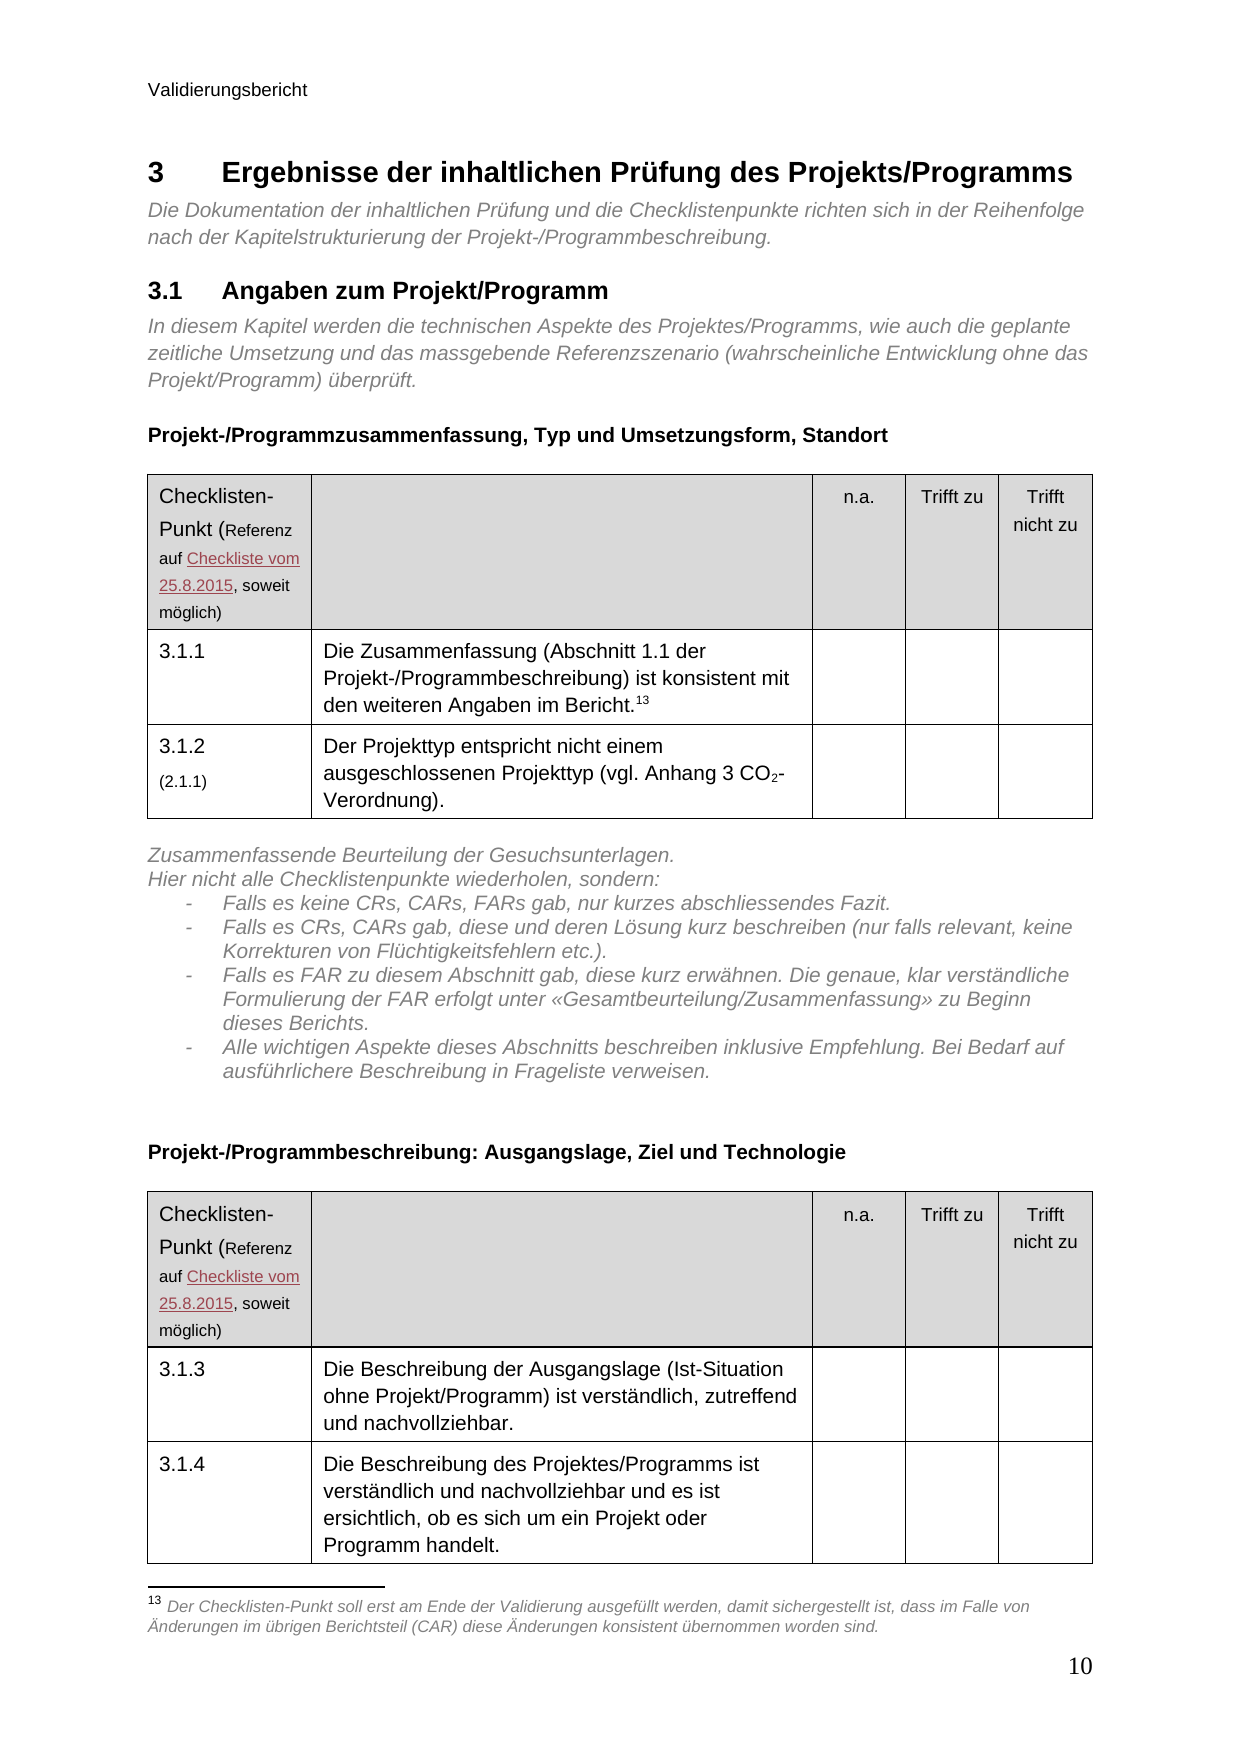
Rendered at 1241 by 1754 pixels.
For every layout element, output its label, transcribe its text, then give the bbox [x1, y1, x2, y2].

table_cell [906, 1348, 998, 1441]
text Hier nicht alle Checklistenpunkte wiederholen, sondern: [148, 867, 1093, 891]
table_cell Die Beschreibung des Projektes/Programms ist verständlich und nachvollziehbar und es ist ersichtlich, ob es sich um ein Projekt oder Programm handelt. [312, 1442, 812, 1563]
text Zusammenfassende Beurteilung der Gesuchsunterlagen. [148, 843, 1093, 867]
table_cell [999, 1442, 1092, 1563]
table_cell 3.1.1 [148, 630, 311, 723]
table_cell [906, 1442, 998, 1563]
list Falls es FAR zu diesem Abschnitt gab, diese kurz erwähnen. Die genaue, klar verständliche Formulierung der FAR erfolgt unter «Gesamtbeurteilung/Zusammenfassung» zu Beginn dieses Berichts. [185, 963, 1093, 1035]
table_header n.a. [813, 475, 905, 629]
table_cell [999, 630, 1092, 723]
table_cell [813, 725, 905, 818]
text Projekt-/Programmbeschreibung: Ausgangslage, Ziel und Technologie [148, 1137, 1093, 1164]
table_header Checklisten- Punkt (Referenz auf Checkliste vom 25.8.2015, soweit möglich) [148, 475, 311, 629]
list Falls es CRs, CARs gab, diese und deren Lösung kurz beschreiben (nur falls relevant, keine Korrekturen von Flüchtigkeitsfehlern etc.). [185, 915, 1093, 963]
table_cell [813, 1348, 905, 1441]
table_header Checklisten- Punkt (Referenz auf Checkliste vom 25.8.2015, soweit möglich) [148, 1192, 311, 1346]
table_cell [906, 630, 998, 723]
subtitle Ergebnisse der inhaltlichen Prüfung des Projekts/Programms [148, 155, 1093, 188]
table_header Trifft zu [906, 1192, 998, 1346]
table_header Trifft nicht zu [999, 1192, 1092, 1346]
table_cell [999, 1348, 1092, 1441]
table_header n.a. [813, 1192, 905, 1346]
text In diesem Kapitel werden die technischen Aspekte des Projektes/Programms, wie auch die geplante zeitliche Umsetzung und das massgebende Referenzszenario (wahrscheinliche Entwicklung ohne das Projekt/Programm) überprüft. [148, 311, 1093, 392]
table_cell Der Projekttyp entspricht nicht einem ausgeschlossenen Projekttyp (vgl. Anhang 3 CO2-Verordnung). [312, 725, 812, 818]
table_header [312, 1192, 812, 1346]
table_cell [813, 1442, 905, 1563]
table_cell [906, 725, 998, 818]
table_cell [999, 725, 1092, 818]
table_cell Die Beschreibung der Ausgangslage (Ist-Situation ohne Projekt/Programm) ist verständlich, zutreffend und nachvollziehbar. [312, 1348, 812, 1441]
table_header Trifft nicht zu [999, 475, 1092, 629]
table_header Trifft zu [906, 475, 998, 629]
table_cell Die Zusammenfassung (Abschnitt 1.1 der Projekt-/Programmbeschreibung) ist konsistent mit den weiteren Angaben im Bericht. [312, 630, 812, 723]
table_cell 3.1.3 [148, 1348, 311, 1441]
text Projekt-/Programmzusammenfassung, Typ und Umsetzungsform, Standort [148, 419, 1093, 446]
text Die Dokumentation der inhaltlichen Prüfung und die Checklistenpunkte richten sich in der Reihenfolge nach der Kapitelstrukturierung der Projekt-/Programmbeschreibung. [148, 195, 1093, 249]
table_cell 3.1.2 (2.1.1) [148, 725, 311, 818]
table_cell [813, 630, 905, 723]
table_cell 3.1.4 [148, 1442, 311, 1563]
list Alle wichtigen Aspekte dieses Abschnitts beschreiben inklusive Empfehlung. Bei Bedarf auf ausführlichere Beschreibung in Frageliste verweisen. [185, 1035, 1093, 1083]
subtitle Angaben zum Projekt/Programm [148, 276, 1093, 305]
table_header [312, 475, 812, 629]
list Falls es keine CRs, CARs, FARs gab, nur kurzes abschliessendes Fazit. [185, 891, 1093, 915]
